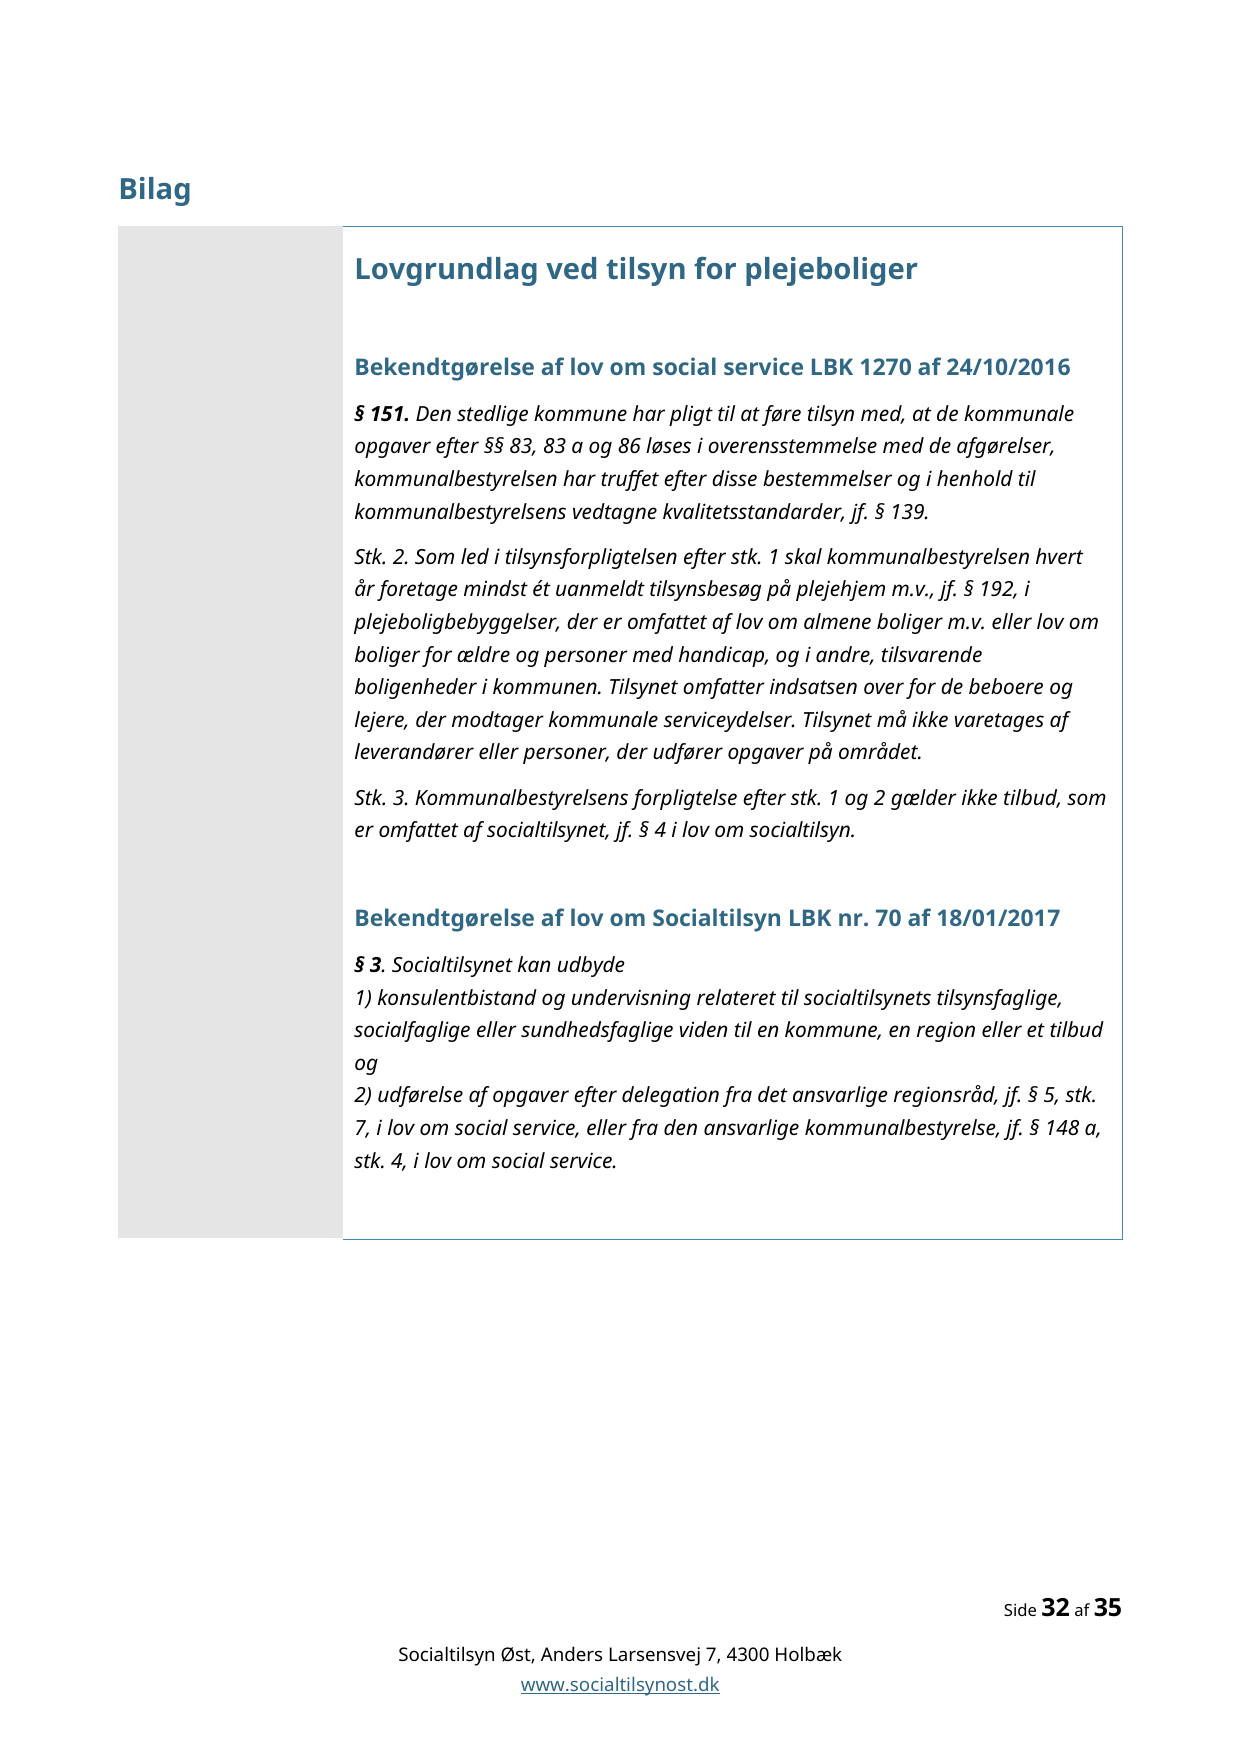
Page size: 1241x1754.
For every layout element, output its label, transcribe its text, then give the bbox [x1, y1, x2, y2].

table_header [118, 226, 343, 1238]
table_header Lovgrundlag ved tilsyn for plejeboliger Bekendtgørelse af lov om social service LBK 1270 af 24/10/2016 § 151. Den stedlige kommune har pligt til at føre tilsyn med, at de kommunale opgaver efter §§ 83, 83 a og 86 løses i overensstemmelse med de afgørelser, kommunalbestyrelsen har truffet efter disse bestemmelser og i henhold til kommunalbestyrelsens vedtagne kvalitetsstandarder, jf. § 139. Stk. 2. Som led i tilsynsforpligtelsen efter stk. 1 skal kommunalbestyrelsen hvert år foretage mindst ét uanmeldt tilsynsbesøg på plejehjem m.v., jf. § 192, i plejeboligbebyggelser, der er omfattet af lov om almene boliger m.v. eller lov om boliger for ældre og personer med handicap, og i andre, tilsvarende boligenheder i kommunen. Tilsynet omfatter indsatsen over for de beboere og lejere, der modtager kommunale serviceydelser. Tilsynet må ikke varetages af leverandører eller personer, der udfører opgaver på området. Stk. 3. Kommunalbestyrelsens forpligtelse efter stk. 1 og 2 gælder ikke tilbud, som er omfattet af socialtilsynet, jf. § 4 i lov om socialtilsyn. Bekendtgørelse af lov om Socialtilsyn LBK nr. 70 af 18/01/2017 § 3. Socialtilsynet kan udbyde 1) konsulentbistand og undervisning relateret til socialtilsynets tilsynsfaglige, socialfaglige eller sundhedsfaglige viden til en kommune, en region eller et tilbud og 2) udførelse af opgaver efter delegation fra det ansvarlige regionsråd, jf. § 5, stk. 7, i lov om social service, eller fra den ansvarlige kommunalbestyrelse, jf. § 148 a, stk. 4, i lov om social service. [343, 227, 1122, 1238]
subtitle Bilag [118, 168, 1122, 208]
